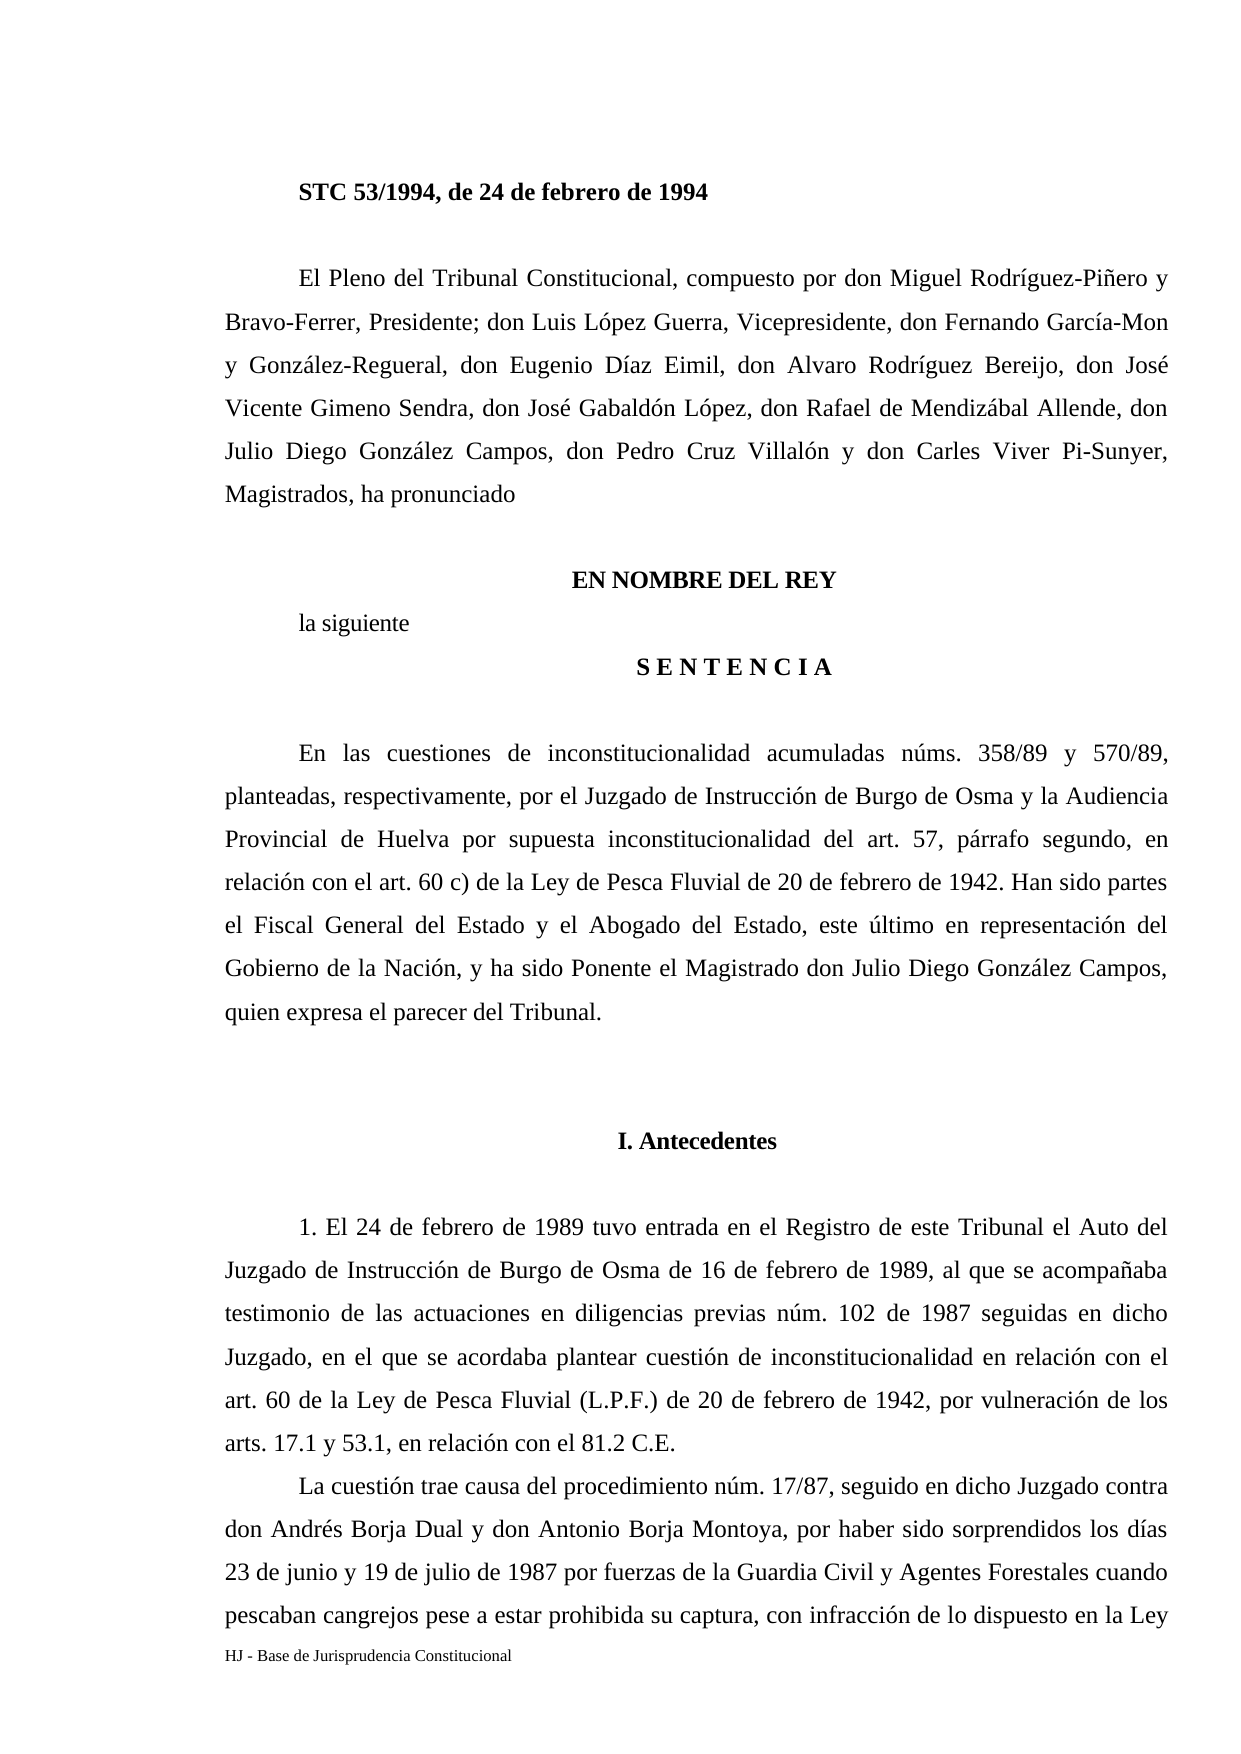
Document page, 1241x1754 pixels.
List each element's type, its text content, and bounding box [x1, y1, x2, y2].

text S E N T E N C I A [224, 652, 1169, 680]
text STC 53/1994, de 24 de febrero de 1994 [224, 177, 1169, 206]
text En las cuestiones de inconstitucionalidad acumuladas núms. 358/89 y 570/89, planteadas, respectivamente, por el Juzgado de Instrucción de Burgo de Osma y la Audiencia Provincial de Huelva por supuesta inconstitucionalidad del art. 57, párrafo segundo, en relación con el art. 60 c) de la Ley de Pesca Fluvial de 20 de febrero de 1942. Han sido partes el Fiscal General del Estado y el Abogado del Estado, este último en representación del Gobierno de la Nación, y ha sido Ponente el Magistrado don Julio Diego González Campos, quien expresa el parecer del Tribunal. [224, 738, 1169, 1025]
text I. Antecedentes [224, 1126, 1169, 1155]
text El Pleno del Tribunal Constitucional, compuesto por don Miguel Rodríguez-Piñero y Bravo-Ferrer, Presidente; don Luis López Guerra, Vicepresidente, don Fernando García-Mon y González-Regueral, don Eugenio Díaz Eimil, don Alvaro Rodríguez Bereijo, don José Vicente Gimeno Sendra, don José Gabaldón López, don Rafael de Mendizábal Allende, don Julio Diego González Campos, don Pedro Cruz Villalón y don Carles Viver Pi-Sunyer, Magistrados, ha pronunciado [224, 263, 1169, 508]
text EN NOMBRE DEL REY [224, 565, 1110, 594]
text 1. El 24 de febrero de 1989 tuvo entrada en el Registro de este Tribunal el Auto del Juzgado de Instrucción de Burgo de Osma de 16 de febrero de 1989, al que se acompañaba testimonio de las actuaciones en diligencias previas núm. 102 de 1987 seguidas en dicho Juzgado, en el que se acordaba plantear cuestión de inconstitucionalidad en relación con el art. 60 de la Ley de Pesca Fluvial (L.P.F.) de 20 de febrero de 1942, por vulneración de los arts. 17.1 y 53.1, en relación con el 81.2 C.E. [224, 1212, 1169, 1457]
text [224, 1471, 1169, 1629]
text la siguiente [224, 608, 1110, 637]
